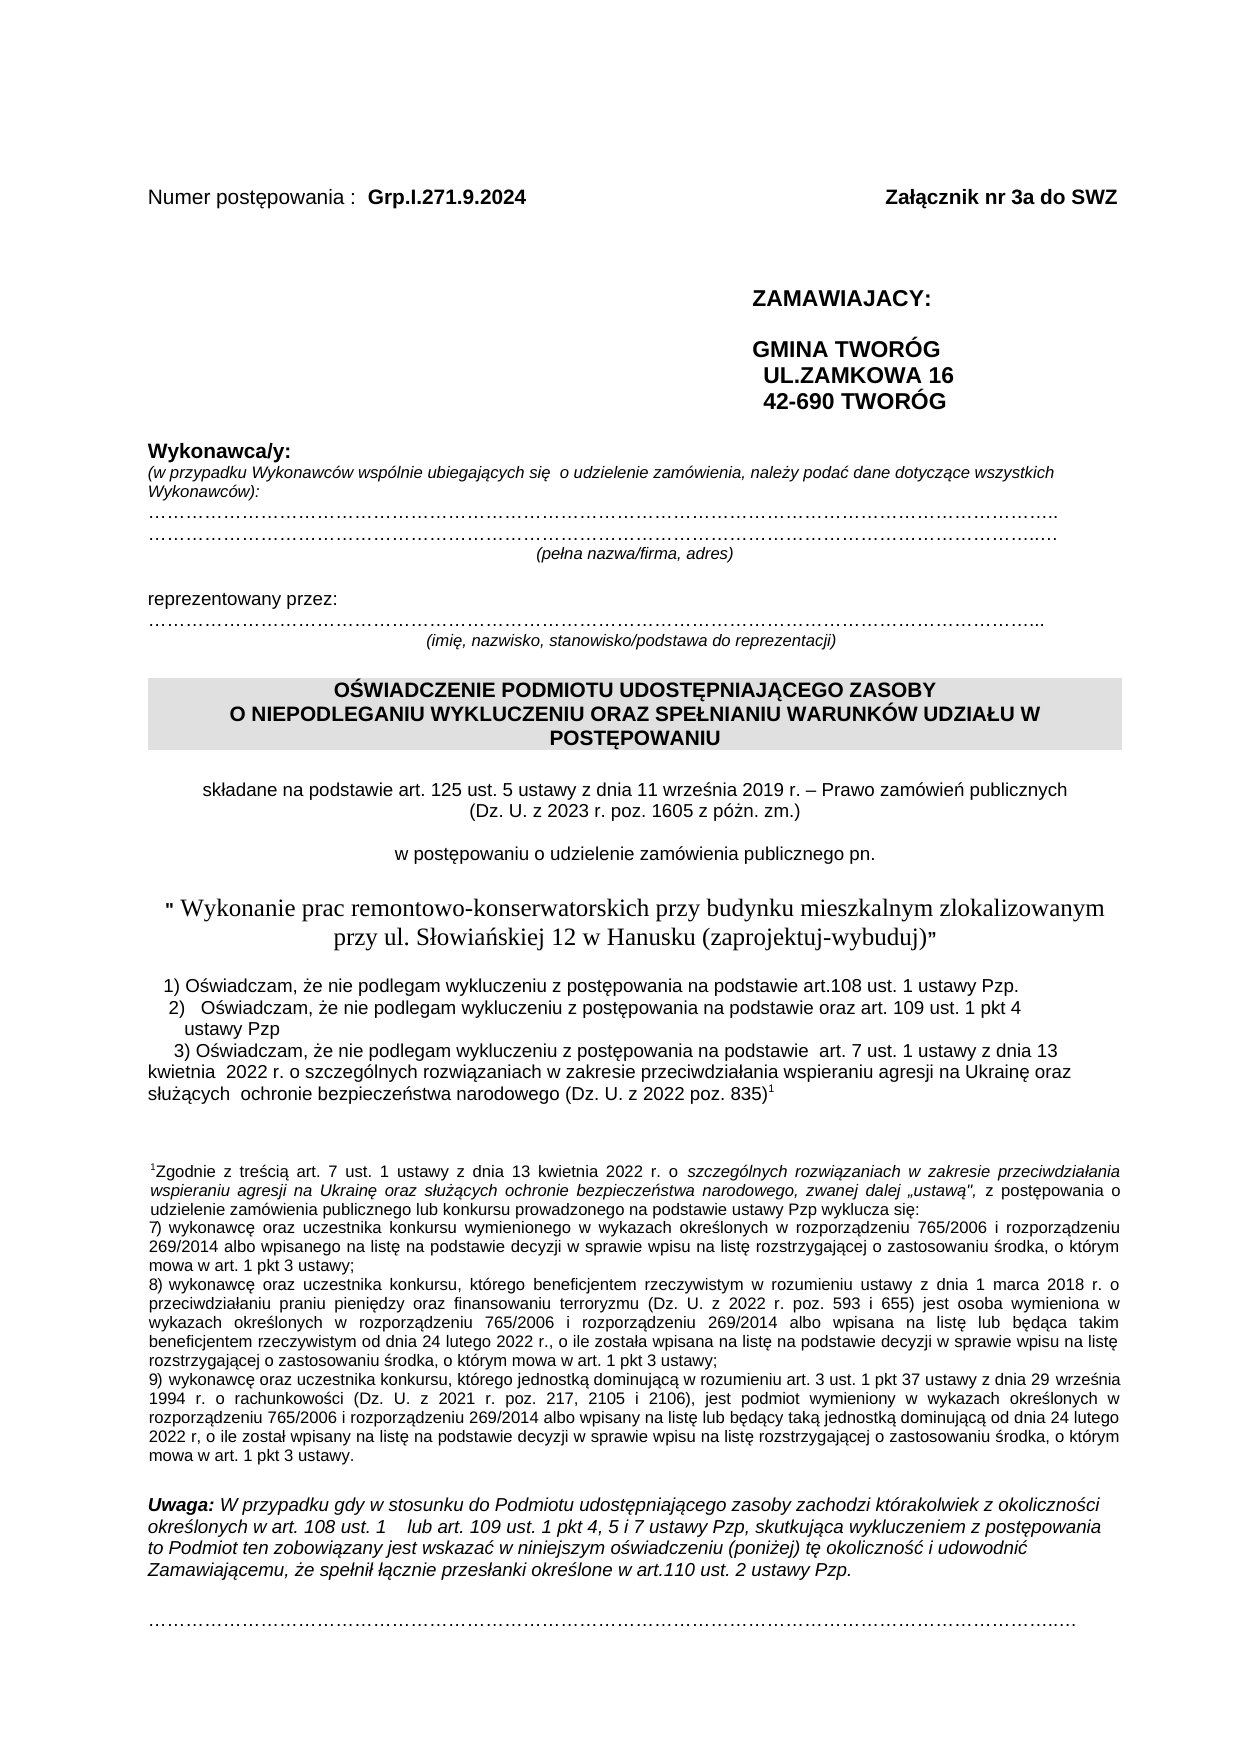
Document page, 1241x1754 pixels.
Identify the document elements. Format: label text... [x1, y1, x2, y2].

text 1) Oświadczam, że nie podlegam wykluczeniu z postępowania na podstawie art.108 ust. 1 ustawy Pzp. [148, 975, 1122, 996]
text ……………………………………………………………………………………………………………………………….. [148, 501, 1122, 523]
text O NIEPODLEGANIU WYKLUCZENIU ORAZ SPEŁNIANIU WARUNKÓW UDZIAŁU W POSTĘPOWANIU [148, 702, 1122, 750]
text " Wykonanie prac remontowo-konserwatorskich przy budynku mieszkalnym zlokalizowanym przy ul. Słowiańskiej 12 w Hanusku (zaprojektuj-wybuduj)” [148, 893, 1122, 951]
text ustawy Pzp [148, 1018, 1122, 1039]
text 42-690 TWORÓG [148, 388, 1122, 415]
text ……………………………………………………………………………………………………………………………... [148, 609, 1115, 631]
list wykonawcę oraz uczestnika konkursu, którego jednostką dominującą w rozumieniu art. 3 ust. 1 pkt 37 ustawy z dnia 29 września 1994 r. o rachunkowości (Dz. U. z 2021 r. poz. 217, 2105 i 2106), jest podmiot wymieniony w wykazach określonych w rozporządzeniu 765/2006 i rozporządzeniu 269/2014 albo wpisany na listę lub będący taką jednostką dominującą od dnia 24 lutego 2022 r, o ile został wpisany na listę na podstawie decyzji w sprawie wpisu na listę rozstrzygającej o zastosowaniu środka, o którym mowa w art. 1 pkt 3 ustawy. [149, 1370, 1121, 1465]
text UL.ZAMKOWA 16 [148, 362, 1122, 388]
text Numer postępowania : Grp.I.271.9.2024 Załącznik nr 3a do SWZ [148, 184, 1122, 208]
list wykonawcę oraz uczestnika konkursu, którego beneficjentem rzeczywistym w rozumieniu ustawy z dnia 1 marca 2018 r. o przeciwdziałaniu praniu pieniędzy oraz finansowaniu terroryzmu (Dz. U. z 2022 r. poz. 593 i 655) jest osoba wymieniona w wykazach określonych w rozporządzeniu 765/2006 i rozporządzeniu 269/2014 albo wpisana na listę lub będąca takim beneficjentem rzeczywistym od dnia 24 lutego 2022 r., o ile została wpisana na listę na podstawie decyzji w sprawie wpisu na listę rozstrzygającej o zastosowaniu środka, o którym mowa w art. 1 pkt 3 ustawy; [149, 1276, 1121, 1370]
text w postępowaniu o udzielenie zamówienia publicznego pn. [148, 843, 1122, 865]
text (Dz. U. z 2023 r. poz. 1605 z póżn. zm.) [148, 800, 1122, 822]
text ZAMAWIAJACY: [148, 285, 1122, 312]
text reprezentowany przez: [148, 587, 1122, 609]
text Uwaga: W przypadku gdy w stosunku do Podmiotu udostępniającego zasoby zachodzi którakolwiek z okoliczności określonych w art. 108 ust. 1 lub art. 109 ust. 1 pkt 4, 5 i 7 ustawy Pzp, skutkująca wykluczeniem z postępowania to Podmiot ten zobowiązany jest wskazać w niniejszym oświadczeniu (poniżej) tę okoliczność i udowodnić Zamawiającemu, że spełnił łącznie przesłanki określone w art.110 ust. 2 ustawy Pzp. [148, 1494, 1122, 1580]
text ………………………………………………………………………………………………………………………………..… [148, 1609, 1122, 1631]
text OŚWIADCZENIE PODMIOTU UDOSTĘPNIAJĄCEGO ZASOBY [148, 678, 1122, 702]
text GMINA TWORÓG [148, 336, 1122, 362]
text 2) Oświadczam, że nie podlegam wykluczeniu z postępowania na podstawie oraz art. 109 ust. 1 pkt 4 [148, 996, 1122, 1018]
list wykonawcę oraz uczestnika konkursu wymienionego w wykazach określonych w rozporządzeniu 765/2006 i rozporządzeniu 269/2014 albo wpisanego na listę na podstawie decyzji w sprawie wpisu na listę rozstrzygającej o zastosowaniu środka, o którym mowa w art. 1 pkt 3 ustawy; [149, 1219, 1121, 1276]
text 1Zgodnie z treścią art. 7 ust. 1 ustawy z dnia 13 kwietnia 2022 r. o szczególnych rozwiązaniach w zakresie przeciwdziałania wspieraniu agresji na Ukrainę oraz służących ochronie bezpieczeństwa narodowego, zwanej dalej „ustawą", z postępowania o udzielenie zamówienia publicznego lub konkursu prowadzonego na podstawie ustawy Pzp wyklucza się: [150, 1162, 1121, 1219]
text Wykonawca/y: [148, 439, 1122, 463]
text (pełna nazwa/firma, adres) [148, 544, 1122, 563]
text (w przypadku Wykonawców wspólnie ubiegających się o udzielenie zamówienia, należy podać dane dotyczące wszystkich Wykonawców): [148, 463, 1122, 501]
text (imię, nazwisko, stanowisko/podstawa do reprezentacji) [148, 631, 1115, 650]
text ……………………………………………………………………………………………………………………………..… [148, 523, 1122, 544]
text składane na podstawie art. 125 ust. 5 ustawy z dnia 11 września 2019 r. – Prawo zamówień publicznych [148, 778, 1122, 800]
text 3) Oświadczam, że nie podlegam wykluczeniu z postępowania na podstawie art. 7 ust. 1 ustawy z dnia 13 kwietnia 2022 r. o szczególnych rozwiązaniach w zakresie przeciwdziałania wspieraniu agresji na Ukrainę oraz służących ochronie bezpieczeństwa narodowego (Dz. U. z 2022 poz. 835)1 [148, 1039, 1122, 1104]
